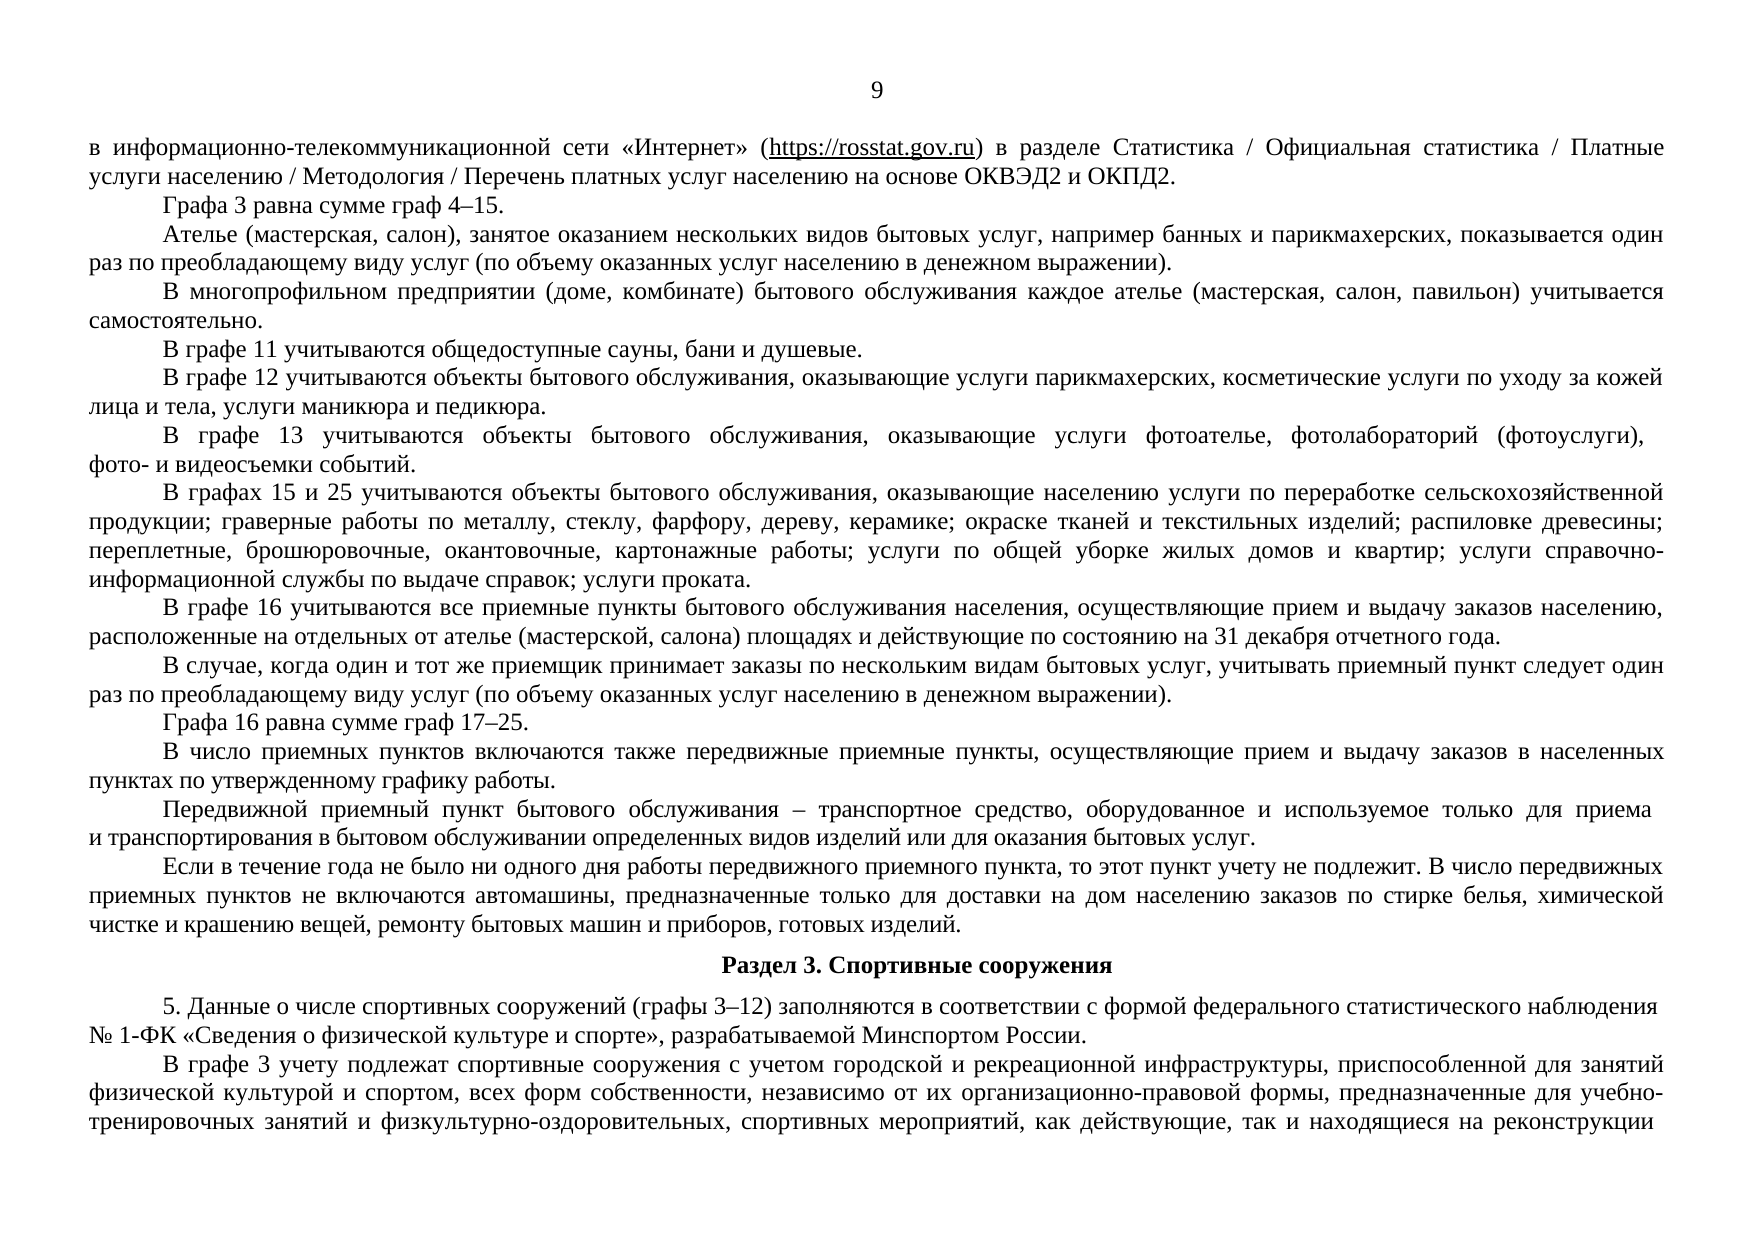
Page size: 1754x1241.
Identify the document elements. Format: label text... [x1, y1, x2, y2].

text В многопрофильном предприятии (доме, комбинате) бытового обслуживания каждое ателье (мастерская, салон, павильон) учитывается самостоятельно. [89, 276, 1665, 334]
text Графа 16 равна сумме граф 17–25. [89, 707, 1665, 736]
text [89, 132, 1665, 190]
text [89, 1049, 1665, 1135]
text В число приемных пунктов включаются также передвижные приемные пункты, осуществляющие прием и выдачу заказов в населенных пунктах по утвержденному графику работы. [89, 736, 1665, 794]
text В графе 12 учитываются объекты бытового обслуживания, оказывающие услуги парикмахерских, косметические услуги по уходу за кожей лица и тела, услуги маникюра и педикюра. [89, 362, 1665, 420]
text В случае, когда один и тот же приемщик принимает заказы по нескольким видам бытовых услуг, учитывать приемный пункт следует один раз по преобладающему виду услуг (по объему оказанных услуг населению в денежном выражении). [89, 650, 1665, 707]
text В графе 16 учитываются все приемные пункты бытового обслуживания населения, осуществляющие прием и выдачу заказов населению, расположенные на отдельных от ателье (мастерской, салона) площадях и действующие по состоянию на 31 декабря отчетного года. [89, 592, 1665, 650]
text Передвижной приемный пункт бытового обслуживания – транспортное средство, оборудованное и используемое только для приема и транспортирования в бытовом обслуживании определенных видов изделий или для оказания бытовых услуг. [89, 794, 1665, 851]
text В графе 13 учитываются объекты бытового обслуживания, оказывающие услуги фотоателье, фотолабораторий (фотоуслуги), фото- и видеосъемки событий. [89, 420, 1665, 477]
text 5. Данные о числе спортивных сооружений (графы 3–12) заполняются в соответствии с формой федерального статистического наблюдения № 1-ФК «Сведения о физической культуре и спорте», разрабатываемой Минспортом России. [89, 991, 1665, 1049]
text В графах 15 и 25 учитываются объекты бытового обслуживания, оказывающие населению услуги по переработке сельскохозяйственной продукции; граверные работы по металлу, стеклу, фарфору, дереву, керамике; окраске тканей и текстильных изделий; распиловке древесины; переплетные, брошюровочные, окантовочные, картонажные работы; услуги по общей уборке жилых домов и квартир; услуги справочно-информационной службы по выдаче справок; услуги проката. [89, 477, 1665, 592]
text Раздел 3. Спортивные сооружения [89, 950, 1665, 979]
text Если в течение года не было ни одного дня работы передвижного приемного пункта, то этот пункт учету не подлежит. В число передвижных приемных пунктов не включаются автомашины, предназначенные только для доставки на дом населению заказов по стирке белья, химической чистке и крашению вещей, ремонту бытовых машин и приборов, готовых изделий. [89, 851, 1665, 937]
text В графе 11 учитываются общедоступные сауны, бани и душевые. [89, 334, 1665, 362]
text Графа 3 равна сумме граф 4–15. [89, 190, 1665, 219]
text Ателье (мастерская, салон), занятое оказанием нескольких видов бытовых услуг, например банных и парикмахерских, показывается один раз по преобладающему виду услуг (по объему оказанных услуг населению в денежном выражении). [89, 219, 1665, 276]
